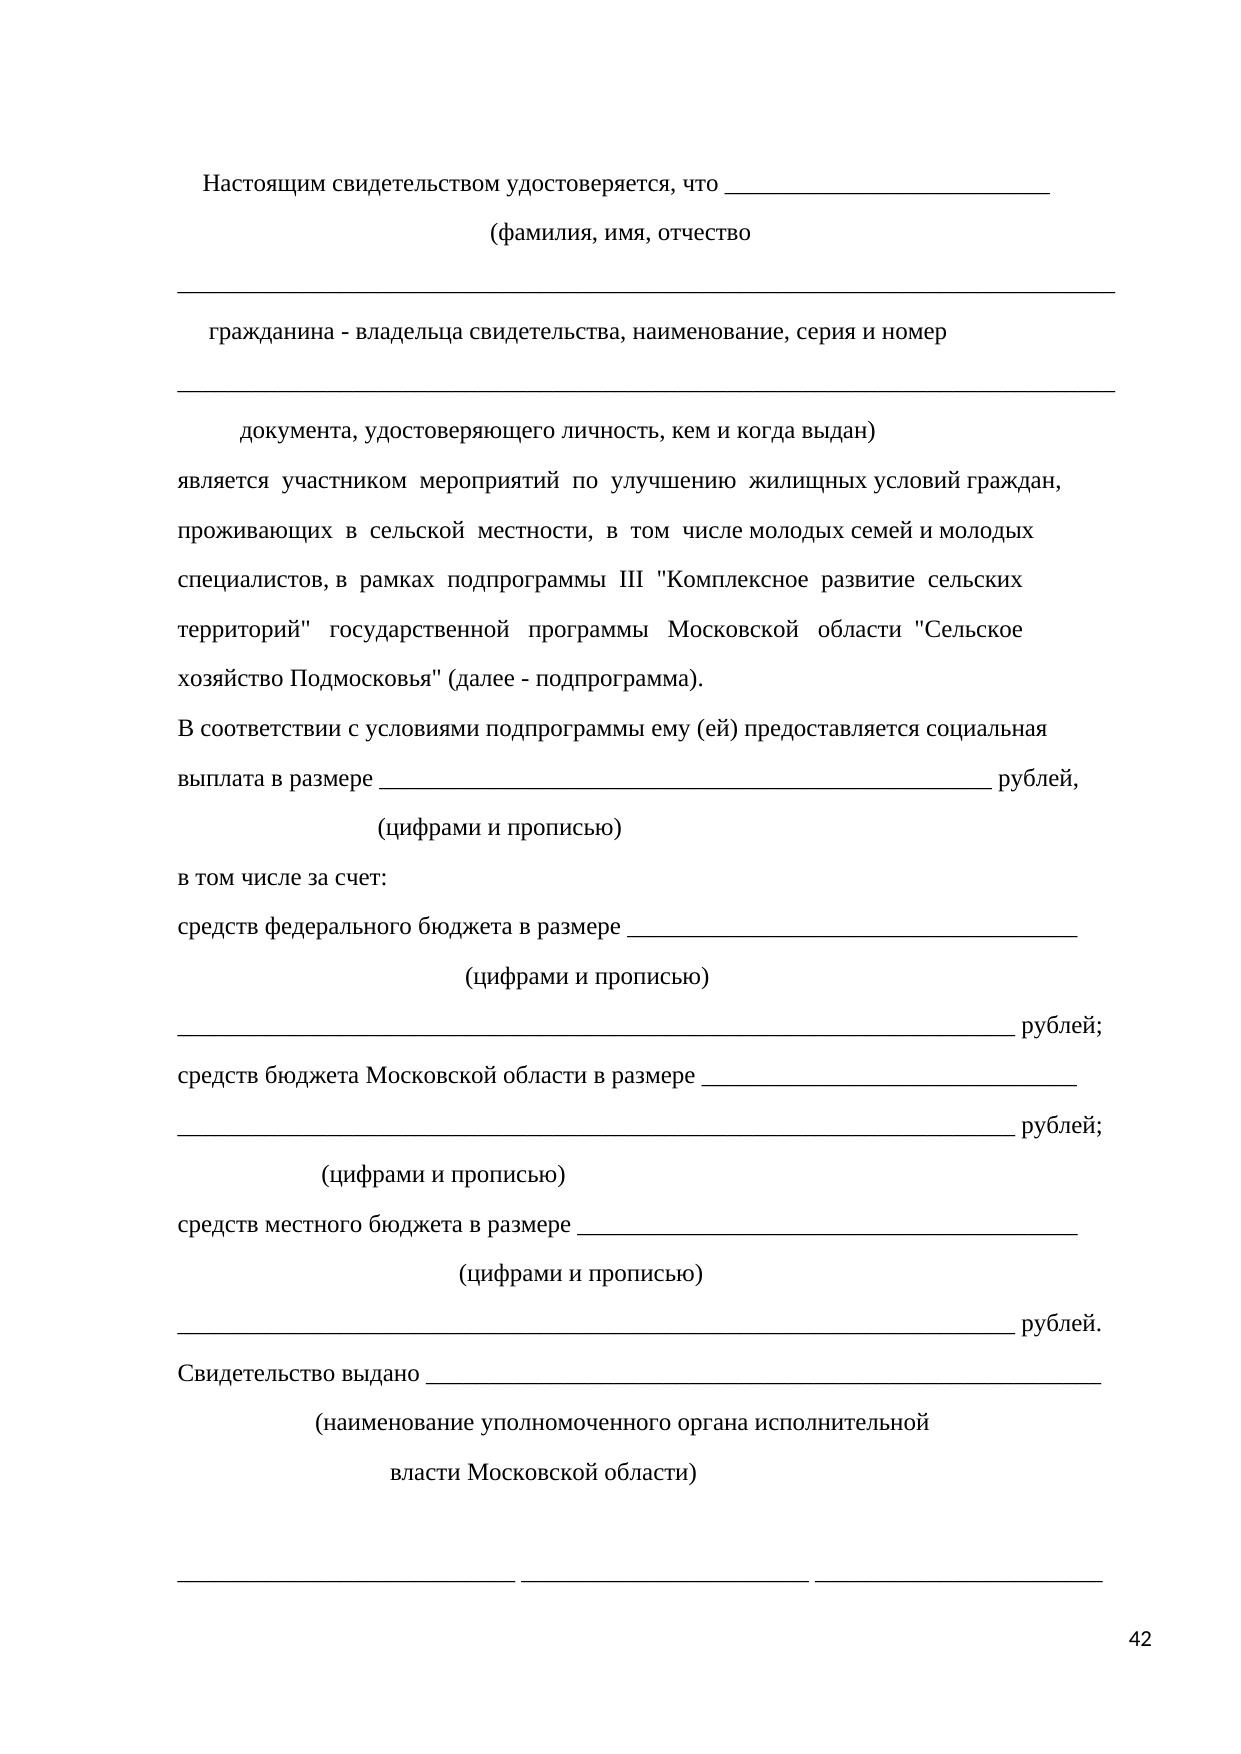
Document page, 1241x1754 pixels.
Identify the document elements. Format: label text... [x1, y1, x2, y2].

text средств местного бюджета в размере ________________________________________ [177, 1209, 1152, 1238]
text хозяйство Подмосковья" (далее - подпрограмма). [177, 663, 1152, 692]
text ___________________________ _______________________ _______________________ [177, 1556, 1152, 1585]
text в том числе за счет: [177, 862, 1152, 891]
text власти Московской области) [177, 1457, 1152, 1486]
text ___________________________________________________________________ рублей; [177, 1110, 1152, 1138]
text ___________________________________________________________________________ [177, 366, 1152, 395]
text специалистов, в рамках подпрограммы III "Комплексное развитие сельских [177, 564, 1152, 593]
text гражданина - владельца свидетельства, наименование, серия и номер [177, 316, 1152, 345]
text Настоящим свидетельством удостоверяется, что __________________________ [177, 168, 1152, 196]
text (цифрами и прописью) [177, 812, 1152, 841]
text ___________________________________________________________________ рублей; [177, 1011, 1152, 1039]
text ___________________________________________________________________ рублей. [177, 1308, 1152, 1337]
text (наименование уполномоченного органа исполнительной [177, 1407, 1152, 1436]
text В соответствии с условиями подпрограммы ему (ей) предоставляется социальная [177, 713, 1152, 742]
text средств бюджета Московской области в размере ______________________________ [177, 1060, 1152, 1089]
text (цифрами и прописью) [177, 961, 1152, 990]
text (цифрами и прописью) [177, 1159, 1152, 1188]
text территорий" государственной программы Московской области "Сельское [177, 614, 1152, 643]
text средств федерального бюджета в размере ____________________________________ [177, 911, 1152, 940]
text (фамилия, имя, отчество [177, 217, 1152, 246]
text является участником мероприятий по улучшению жилищных условий граждан, [177, 465, 1152, 494]
text ___________________________________________________________________________ [177, 267, 1152, 296]
text выплата в размере _________________________________________________ рублей, [177, 763, 1152, 791]
text проживающих в сельской местности, в том числе молодых семей и молодых [177, 515, 1152, 543]
text документа, удостоверяющего личность, кем и когда выдан) [177, 416, 1152, 444]
text Свидетельство выдано ______________________________________________________ [177, 1358, 1152, 1386]
text (цифрами и прописью) [177, 1258, 1152, 1287]
